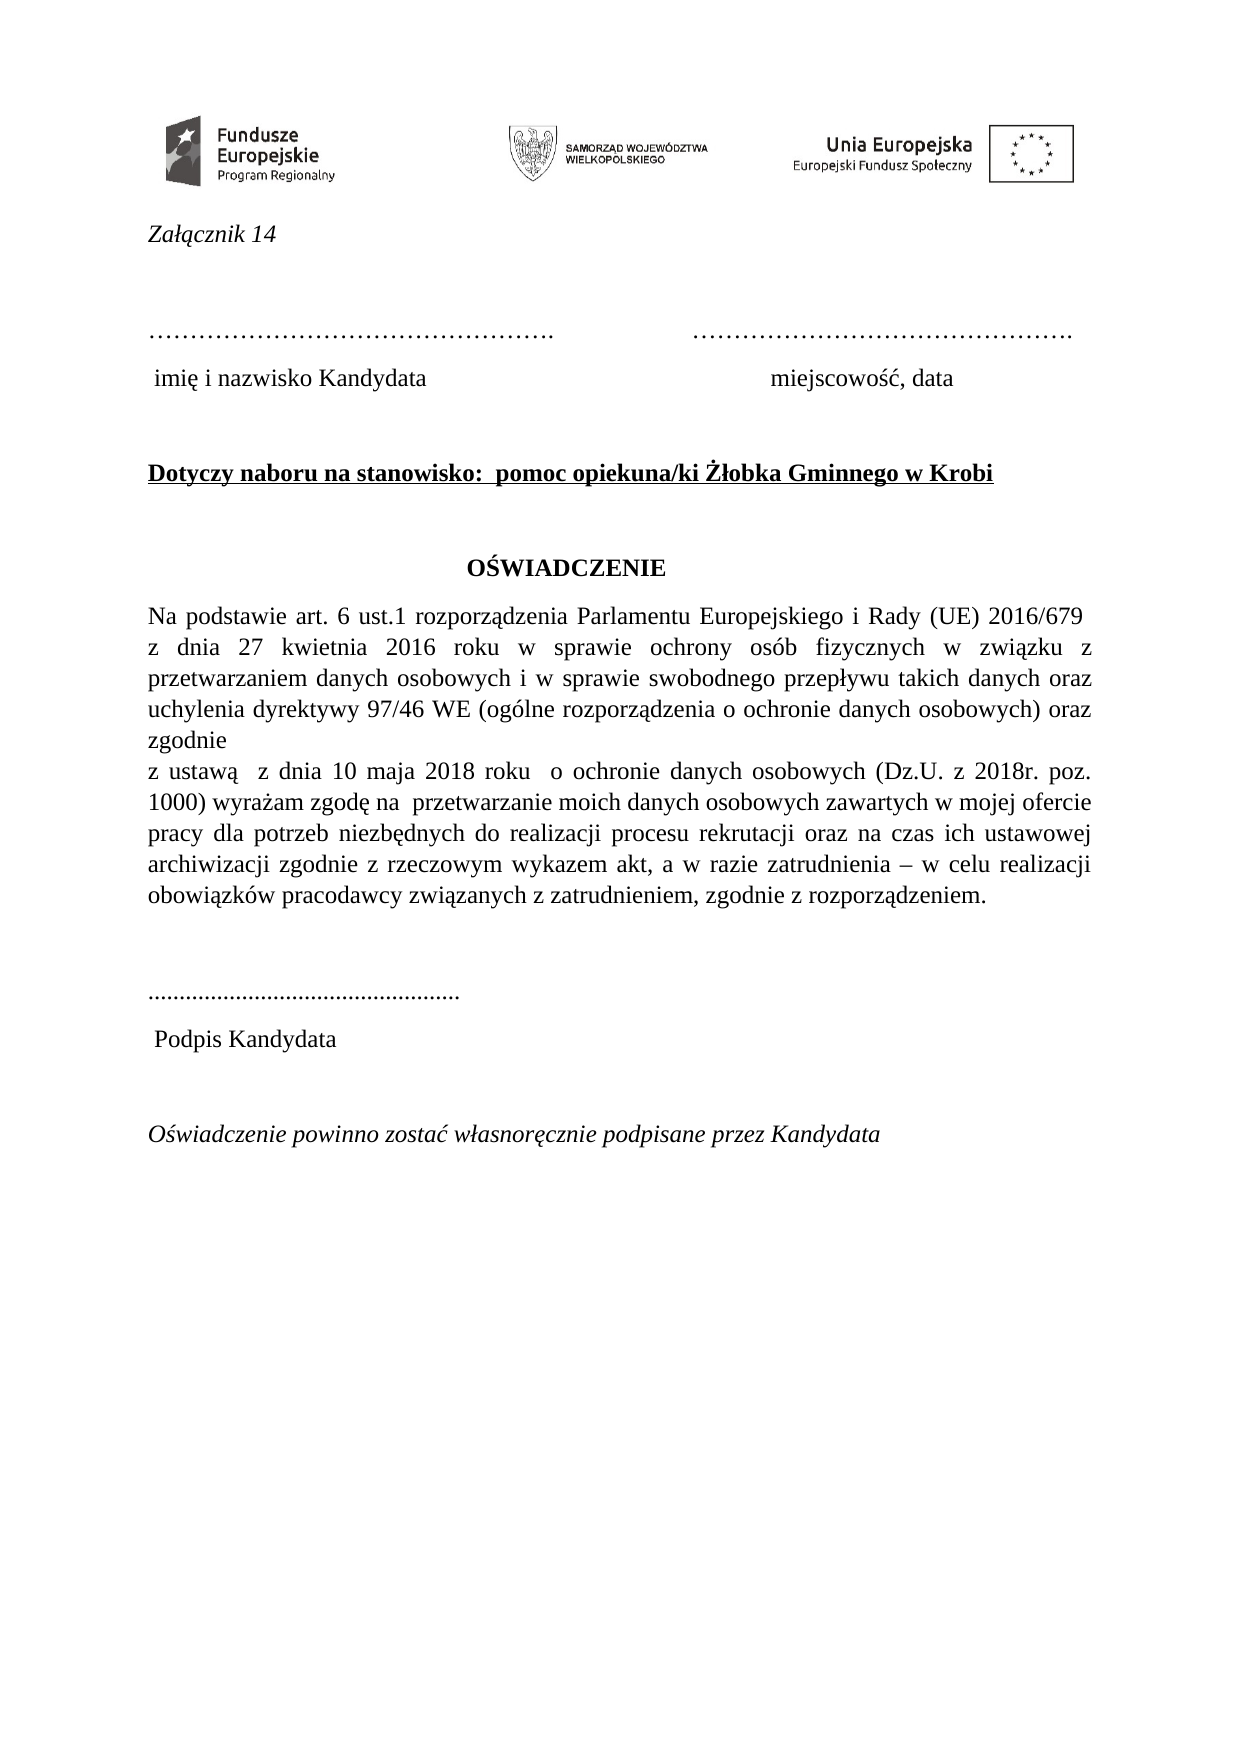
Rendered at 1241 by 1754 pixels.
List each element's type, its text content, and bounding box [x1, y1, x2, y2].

text Oświadczenie powinno zostać własnoręcznie podpisane przez Kandydata [148, 1119, 1093, 1148]
picture [147, 106, 1092, 201]
text Załącznik 14 [148, 219, 1093, 248]
text Dotyczy naboru na stanowisko: pomoc opiekuna/ki Żłobka Gminnego w Krobi [148, 458, 1093, 487]
text …………………………………………. ………………………………………. [148, 315, 1093, 344]
text imię i nazwisko Kandydata miejscowość, data [148, 363, 1093, 391]
text .................................................. [148, 976, 1093, 1005]
text OŚWIADCZENIE [148, 553, 1093, 582]
text Podpis Kandydata [148, 1024, 1093, 1052]
text Na podstawie art. 6 ust.1 rozporządzenia Parlamentu Europejskiego i Rady (UE) 2016/679 z dnia 27 kwietnia 2016 roku w sprawie ochrony osób fizycznych w związku z przetwarzaniem danych osobowych i w sprawie swobodnego przepływu takich danych oraz uchylenia dyrektywy 97/46 WE (ogólne rozporządzenia o ochronie danych osobowych) oraz zgodnie z ustawą z dnia 10 maja 2018 roku o ochronie danych osobowych (Dz.U. z 2018r. poz. 1000) wyrażam zgodę na przetwarzanie moich danych osobowych zawartych w mojej ofercie pracy dla potrzeb niezbędnych do realizacji procesu rekrutacji oraz na czas ich ustawowej archiwizacji zgodnie z rzeczowym wykazem akt, a w razie zatrudnienia – w celu realizacji obowiązków pracodawcy związanych z zatrudnieniem, zgodnie z rozporządzeniem. [148, 601, 1093, 909]
